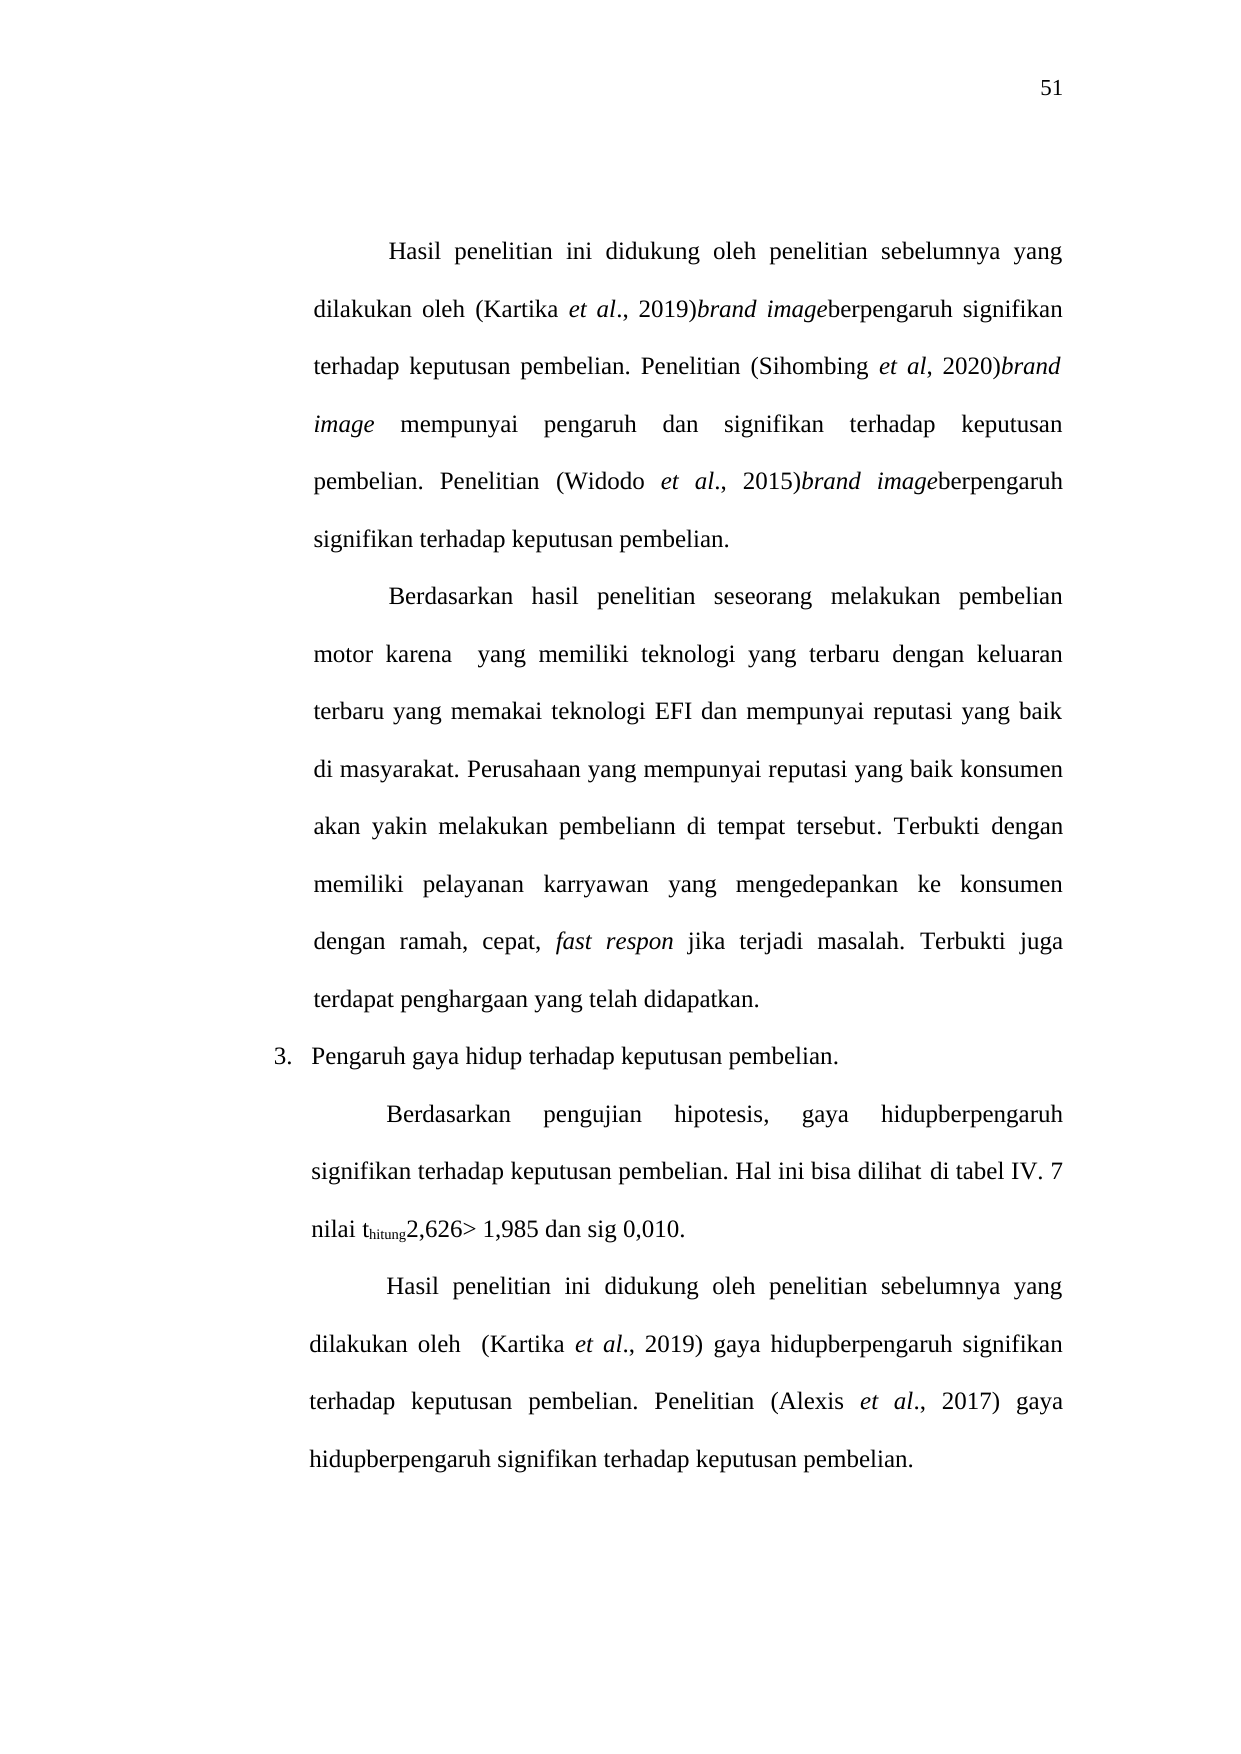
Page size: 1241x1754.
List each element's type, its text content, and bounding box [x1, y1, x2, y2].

list Hasil penelitian ini didukung oleh penelitian sebelumnya yang dilakukan oleh (Kartika et al., 2019)brand imageberpengaruh signifikan terhadap keputusan pembelian. Penelitian (Sihombing et al, 2020)brand image mempunyai pengaruh dan signifikan terhadap keputusan pembelian. Penelitian (Widodo et al., 2015)brand imageberpengaruh signifikan terhadap keputusan pembelian. [313, 236, 1063, 552]
list Pengaruh gaya hidup terhadap keputusan pembelian. [274, 1041, 1063, 1070]
list Berdasarkan pengujian hipotesis, gaya hidupberpengaruh signifikan terhadap keputusan pembelian. Hal ini bisa dilihat di tabel IV. 7 nilai thitung2,626> 1,985 dan sig 0,010. [311, 1099, 1063, 1242]
list Berdasarkan hasil penelitian seseorang melakukan pembelian motor karena yang memiliki teknologi yang terbaru dengan keluaran terbaru yang memakai teknologi EFI dan mempunyai reputasi yang baik di masyarakat. Perusahaan yang mempunyai reputasi yang baik konsumen akan yakin melakukan pembeliann di tempat tersebut. Terbukti dengan memiliki pelayanan karryawan yang mengedepankan ke konsumen dengan ramah, cepat, fast respon jika terjadi masalah. Terbukti juga terdapat penghargaan yang telah didapatkan. [313, 581, 1063, 1012]
list Hasil penelitian ini didukung oleh penelitian sebelumnya yang dilakukan oleh (Kartika et al., 2019) gaya hidupberpengaruh signifikan terhadap keputusan pembelian. Penelitian (Alexis et al., 2017) gaya hidupberpengaruh signifikan terhadap keputusan pembelian. [309, 1271, 1063, 1472]
